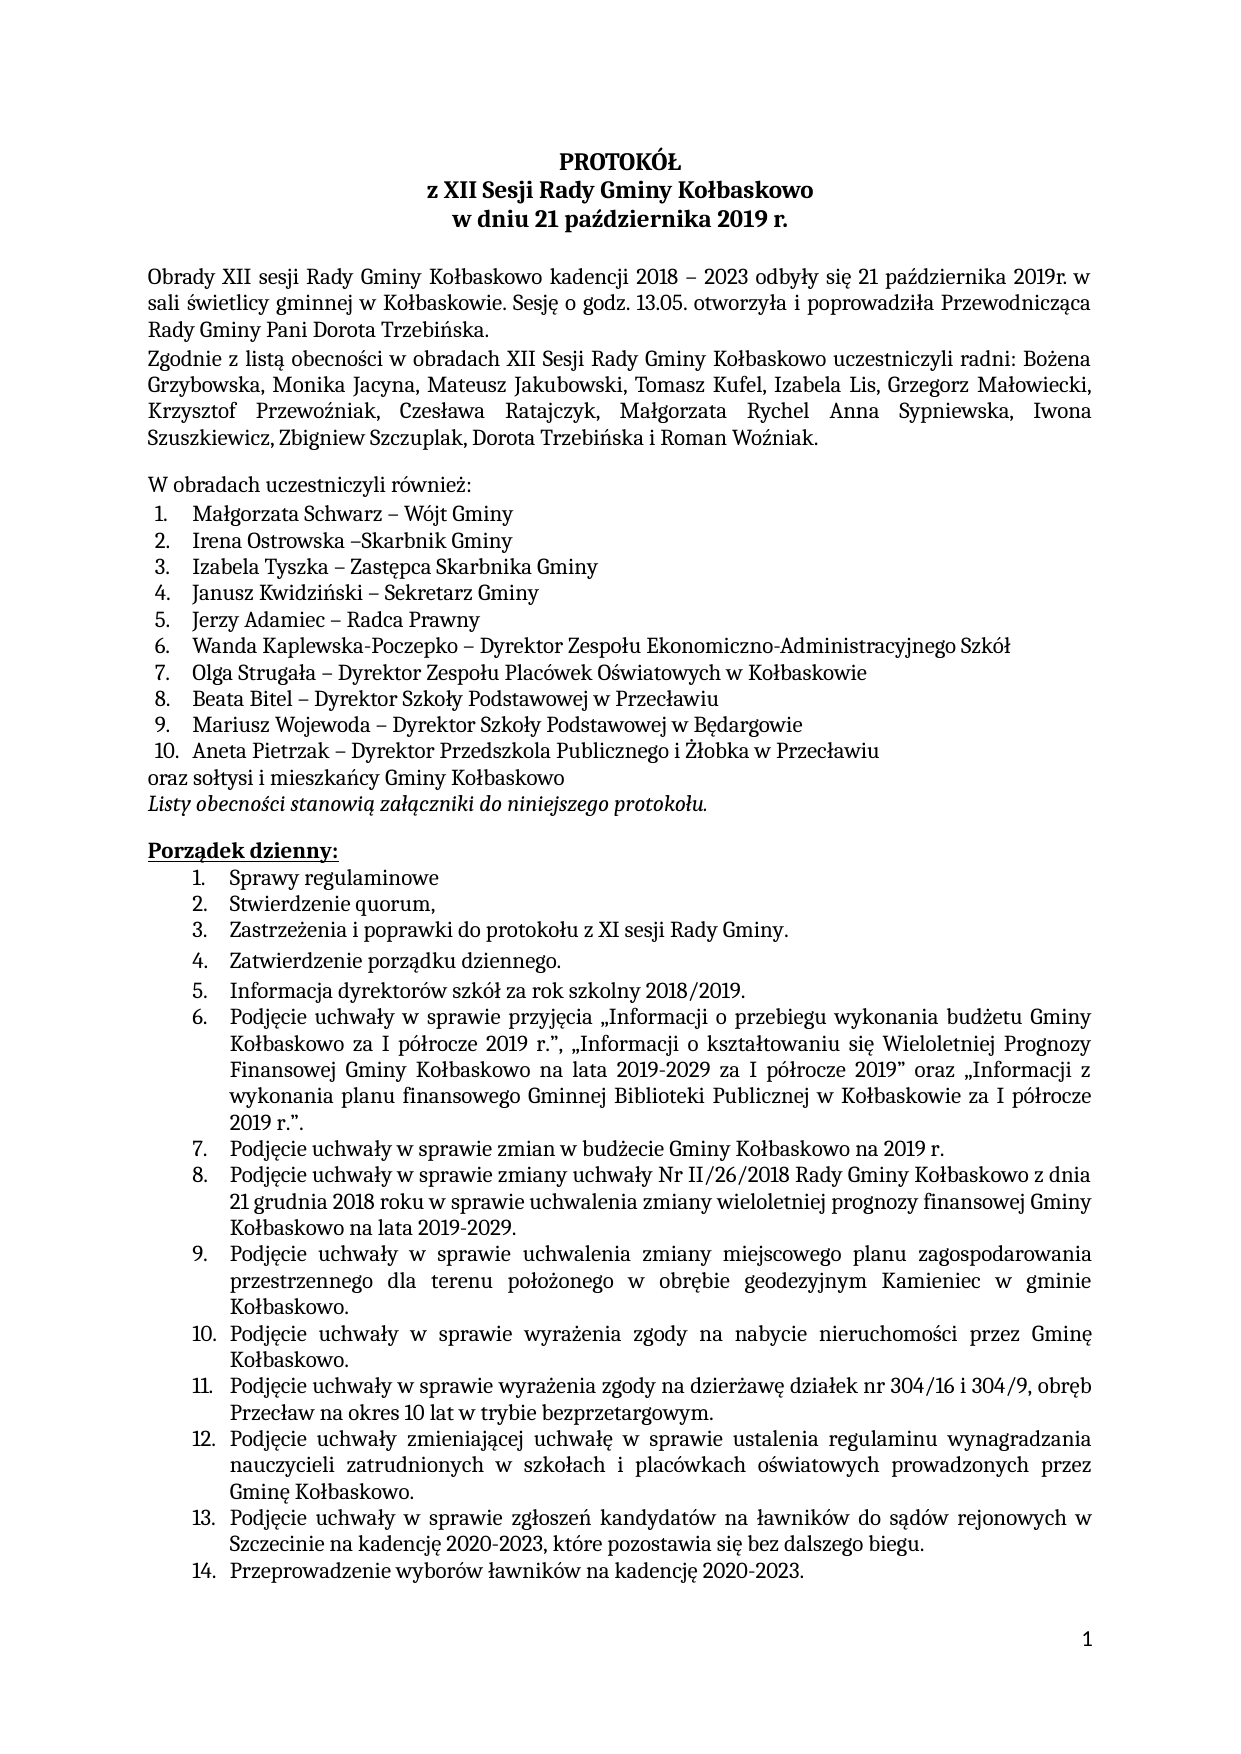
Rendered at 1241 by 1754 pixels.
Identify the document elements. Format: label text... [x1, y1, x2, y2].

list Olga Strugała – Dyrektor Zespołu Placówek Oświatowych w Kołbaskowie [154, 659, 1093, 686]
text z XII Sesji Rady Gminy Kołbaskowo [148, 176, 1093, 205]
text Zgodnie z listą obecności w obradach XII Sesji Rady Gminy Kołbaskowo uczestniczyli radni: Bożena Grzybowska, Monika Jacyna, Mateusz Jakubowski, Tomasz Kufel, Izabela Lis, Grzegorz Małowiecki, Krzysztof Przewoźniak, Czesława Ratajczyk, Małgorzata Rychel Anna Sypniewska, Iwona Szuszkiewicz, Zbigniew Szczuplak, Dorota Trzebińska i Roman Woźniak. [148, 346, 1093, 451]
list Podjęcie uchwały w sprawie zmiany uchwały Nr II/26/2018 Rady Gminy Kołbaskowo z dnia 21 grudnia 2018 roku w sprawie uchwalenia zmiany wieloletniej prognozy finansowej Gminy Kołbaskowo na lata 2019-2029. [192, 1162, 1093, 1241]
text w dniu 21 października 2019 r. [148, 205, 1093, 234]
list Aneta Pietrzak – Dyrektor Przedszkola Publicznego i Żłobka w Przecławiu [154, 738, 1093, 765]
list Małgorzata Schwarz – Wójt Gminy [154, 501, 1093, 527]
list Podjęcie uchwały w sprawie uchwalenia zmiany miejscowego planu zagospodarowania przestrzennego dla terenu położonego w obrębie geodezyjnym Kamieniec w gminie Kołbaskowo. [192, 1241, 1093, 1320]
list Zastrzeżenia i poprawki do protokołu z XI sesji Rady Gminy. [192, 917, 1093, 944]
text Listy obecności stanowią załączniki do niniejszego protokołu. [148, 791, 1093, 817]
list Informacja dyrektorów szkół za rok szkolny 2018/2019. [192, 978, 1093, 1004]
list Mariusz Wojewoda – Dyrektor Szkoły Podstawowej w Będargowie [154, 712, 1093, 738]
list Stwierdzenie quorum, [192, 891, 1093, 917]
text Porządek dzienny: [148, 838, 1093, 864]
list Podjęcie uchwały w sprawie wyrażenia zgody na nabycie nieruchomości przez Gminę Kołbaskowo. [192, 1320, 1093, 1373]
list Jerzy Adamiec – Radca Prawny [154, 607, 1093, 633]
list Podjęcie uchwały w sprawie przyjęcia „Informacji o przebiegu wykonania budżetu Gminy Kołbaskowo za I półrocze 2019 r.”, „Informacji o kształtowaniu się Wieloletniej Prognozy Finansowej Gminy Kołbaskowo na lata 2019-2029 za I półrocze 2019” oraz „Informacji z wykonania planu finansowego Gminnej Biblioteki Publicznej w Kołbaskowie za I półrocze 2019 r.”. [192, 1004, 1093, 1136]
list Zatwierdzenie porządku dziennego. [192, 947, 1093, 974]
list Beata Bitel – Dyrektor Szkoły Podstawowej w Przecławiu [154, 686, 1093, 712]
text PROTOKÓŁ [148, 148, 1093, 176]
list Podjęcie uchwały w sprawie zmian w budżecie Gminy Kołbaskowo na 2019 r. [192, 1136, 1093, 1162]
list Irena Ostrowska –Skarbnik Gminy [154, 527, 1093, 554]
list Wanda Kaplewska-Poczepko – Dyrektor Zespołu Ekonomiczno-Administracyjnego Szkół [154, 633, 1093, 659]
list Sprawy regulaminowe [192, 864, 1093, 891]
list Podjęcie uchwały zmieniającej uchwałę w sprawie ustalenia regulaminu wynagradzania nauczycieli zatrudnionych w szkołach i placówkach oświatowych prowadzonych przez Gminę Kołbaskowo. [192, 1426, 1093, 1505]
list Podjęcie uchwały w sprawie wyrażenia zgody na dzierżawę działek nr 304/16 i 304/9, obręb Przecław na okres 10 lat w trybie bezprzetargowym. [192, 1373, 1093, 1426]
text W obradach uczestniczyli również: [148, 472, 1093, 498]
list Janusz Kwidziński – Sekretarz Gminy [154, 580, 1093, 607]
list Izabela Tyszka – Zastępca Skarbnika Gminy [154, 554, 1093, 580]
list Podjęcie uchwały w sprawie zgłoszeń kandydatów na ławników do sądów rejonowych w Szczecinie na kadencję 2020-2023, które pozostawia się bez dalszego biegu. [192, 1505, 1093, 1557]
text Obrady XII sesji Rady Gminy Kołbaskowo kadencji 2018 – 2023 odbyły się 21 października 2019r. w sali świetlicy gminnej w Kołbaskowie. Sesję o godz. 13.05. otworzyła i poprowadziła Przewodnicząca Rady Gminy Pani Dorota Trzebińska. [148, 264, 1093, 343]
list Przeprowadzenie wyborów ławników na kadencję 2020-2023. [192, 1557, 1093, 1584]
text oraz sołtysi i mieszkańcy Gminy Kołbaskowo [148, 765, 1093, 791]
